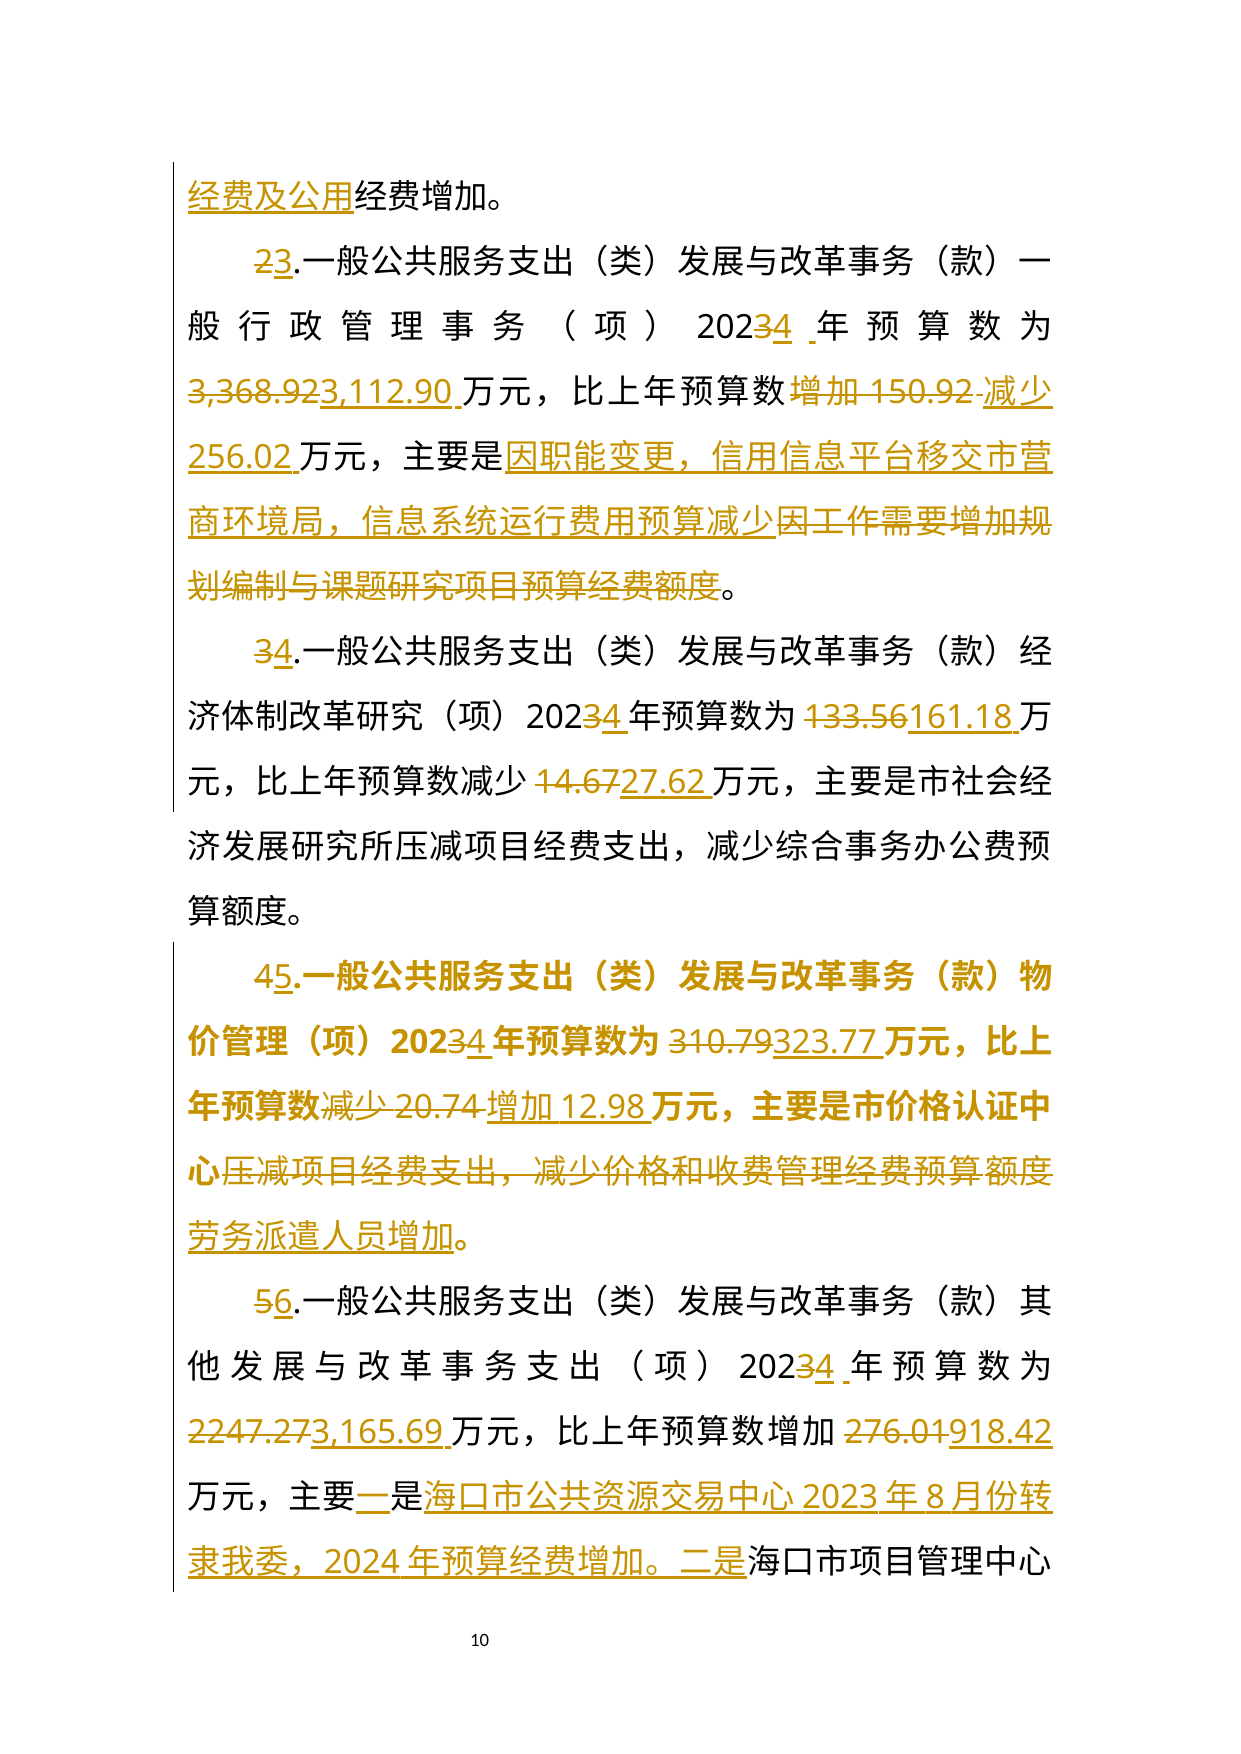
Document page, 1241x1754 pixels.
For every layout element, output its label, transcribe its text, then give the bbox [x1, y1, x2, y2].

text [187, 162, 1053, 227]
list .一般公共服务支出（类）发展与改革事务（款）一般行政管理事务（项）202年预算数为万元，比上年预算数万元，主要是。 [187, 227, 1053, 617]
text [187, 1267, 1053, 1592]
list .一般公共服务支出（类）发展与改革事务（款）经济体制改革研究（项）202年预算数为万元，比上年预算数减少万元，主要是市社会经济发展研究所压减项目经费支出，减少综合事务办公费预算额度。 [187, 617, 1053, 942]
list .一般公共服务支出（类）发展与改革事务（款）物价管理（项）202年预算数为万元，比上年预算数万元，主要是市价格认证中心。 [187, 942, 1053, 1267]
